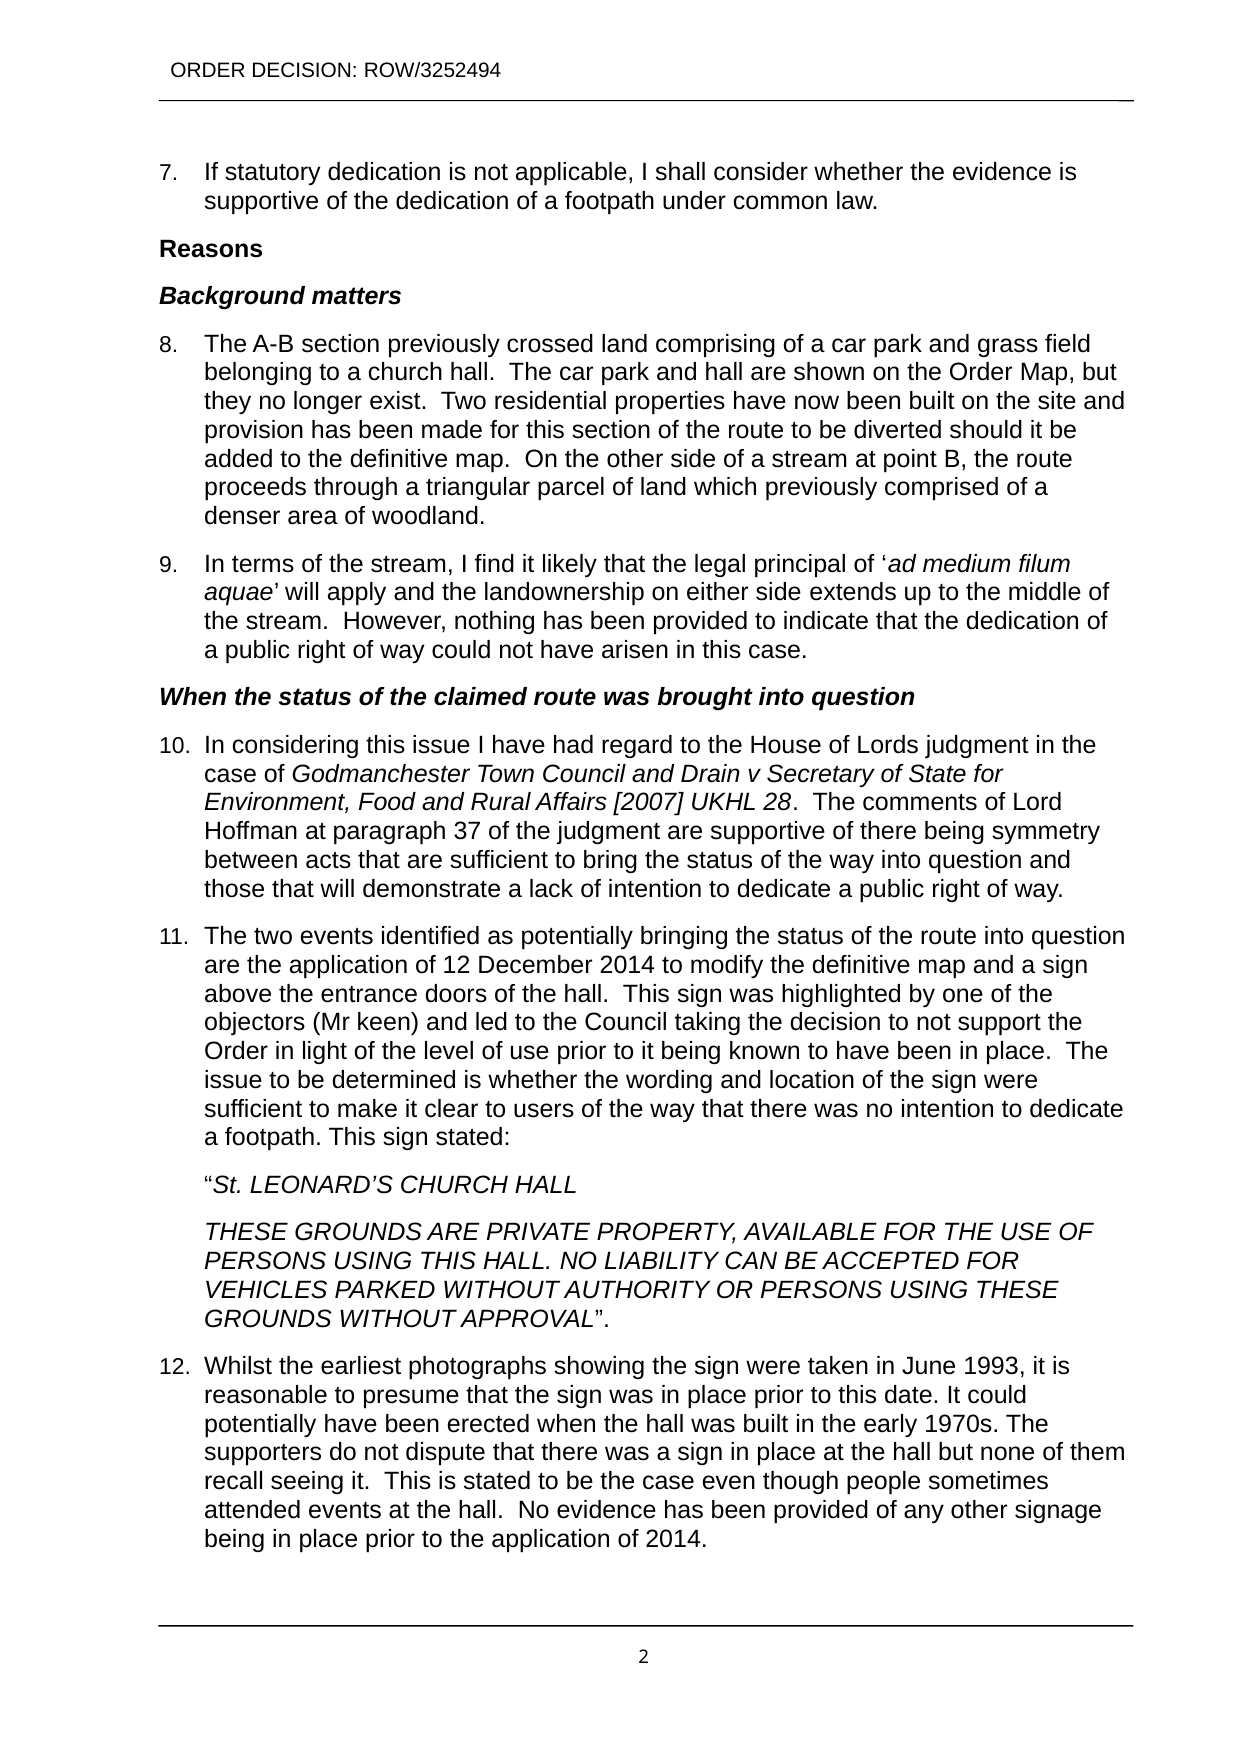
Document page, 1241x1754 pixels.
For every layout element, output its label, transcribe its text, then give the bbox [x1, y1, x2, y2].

list “St. LEONARD’S CHURCH HALL [204, 1170, 1128, 1199]
list When the status of the claimed route was brought into question [159, 682, 1128, 711]
text In terms of the stream, I find it likely that the legal principal of ‘ad medium filum aquae’ will apply and the landownership on either side extends up to the middle of the stream. However, nothing has been provided to indicate that the dedication of a public right of way could not have arisen in this case. [159, 549, 1128, 664]
text Whilst the earliest photographs showing the sign were taken in June 1993, it is reasonable to presume that the sign was in place prior to this date. It could potentially have been erected when the hall was built in the early 1970s. The supporters do not dispute that there was a sign in place at the hall but none of them recall seeing it. This is stated to be the case even though people sometimes attended events at the hall. No evidence has been provided of any other signage being in place prior to the application of 2014. [159, 1351, 1128, 1552]
list THESE GROUNDS ARE PRIVATE PROPERTY, AVAILABLE FOR THE USE OF PERSONS USING THIS HALL. NO LIABILITY CAN BE ACCEPTED FOR VEHICLES PARKED WITHOUT AUTHORITY OR PERSONS USING THESE GROUNDS WITHOUT APPROVAL”. [204, 1217, 1128, 1332]
text The A-B section previously crossed land comprising of a car park and grass field belonging to a church hall. The car park and hall are shown on the Order Map, but they no longer exist. Two residential properties have now been built on the site and provision has been made for this section of the route to be diverted should it be added to the definitive map. On the other side of a stream at point B, the route proceeds through a triangular parcel of land which previously comprised of a denser area of woodland. [159, 329, 1128, 530]
text If statutory dedication is not applicable, I shall consider whether the evidence is supportive of the dedication of a footpath under common law. [159, 157, 1128, 215]
text The two events identified as potentially bringing the status of the route into question are the application of 12 December 2014 to modify the definitive map and a sign above the entrance doors of the hall. This sign was highlighted by one of the objectors (Mr keen) and led to the Council taking the decision to not support the Order in light of the level of use prior to it being known to have been in place. The issue to be determined is whether the wording and location of the sign were sufficient to make it clear to users of the way that there was no intention to dedicate a footpath. This sign stated: [159, 921, 1128, 1151]
text In considering this issue I have had regard to the House of Lords judgment in the case of Godmanchester Town Council and Drain v Secretary of State for Environment, Food and Rural Affairs [2007] UKHL 28. The comments of Lord Hoffman at paragraph 37 of the judgment are supportive of there being symmetry between acts that are sufficient to bring the status of the way into question and those that will demonstrate a lack of intention to dedicate a public right of way. [159, 730, 1128, 902]
list Reasons [159, 234, 1128, 262]
list Background matters [159, 281, 1128, 310]
